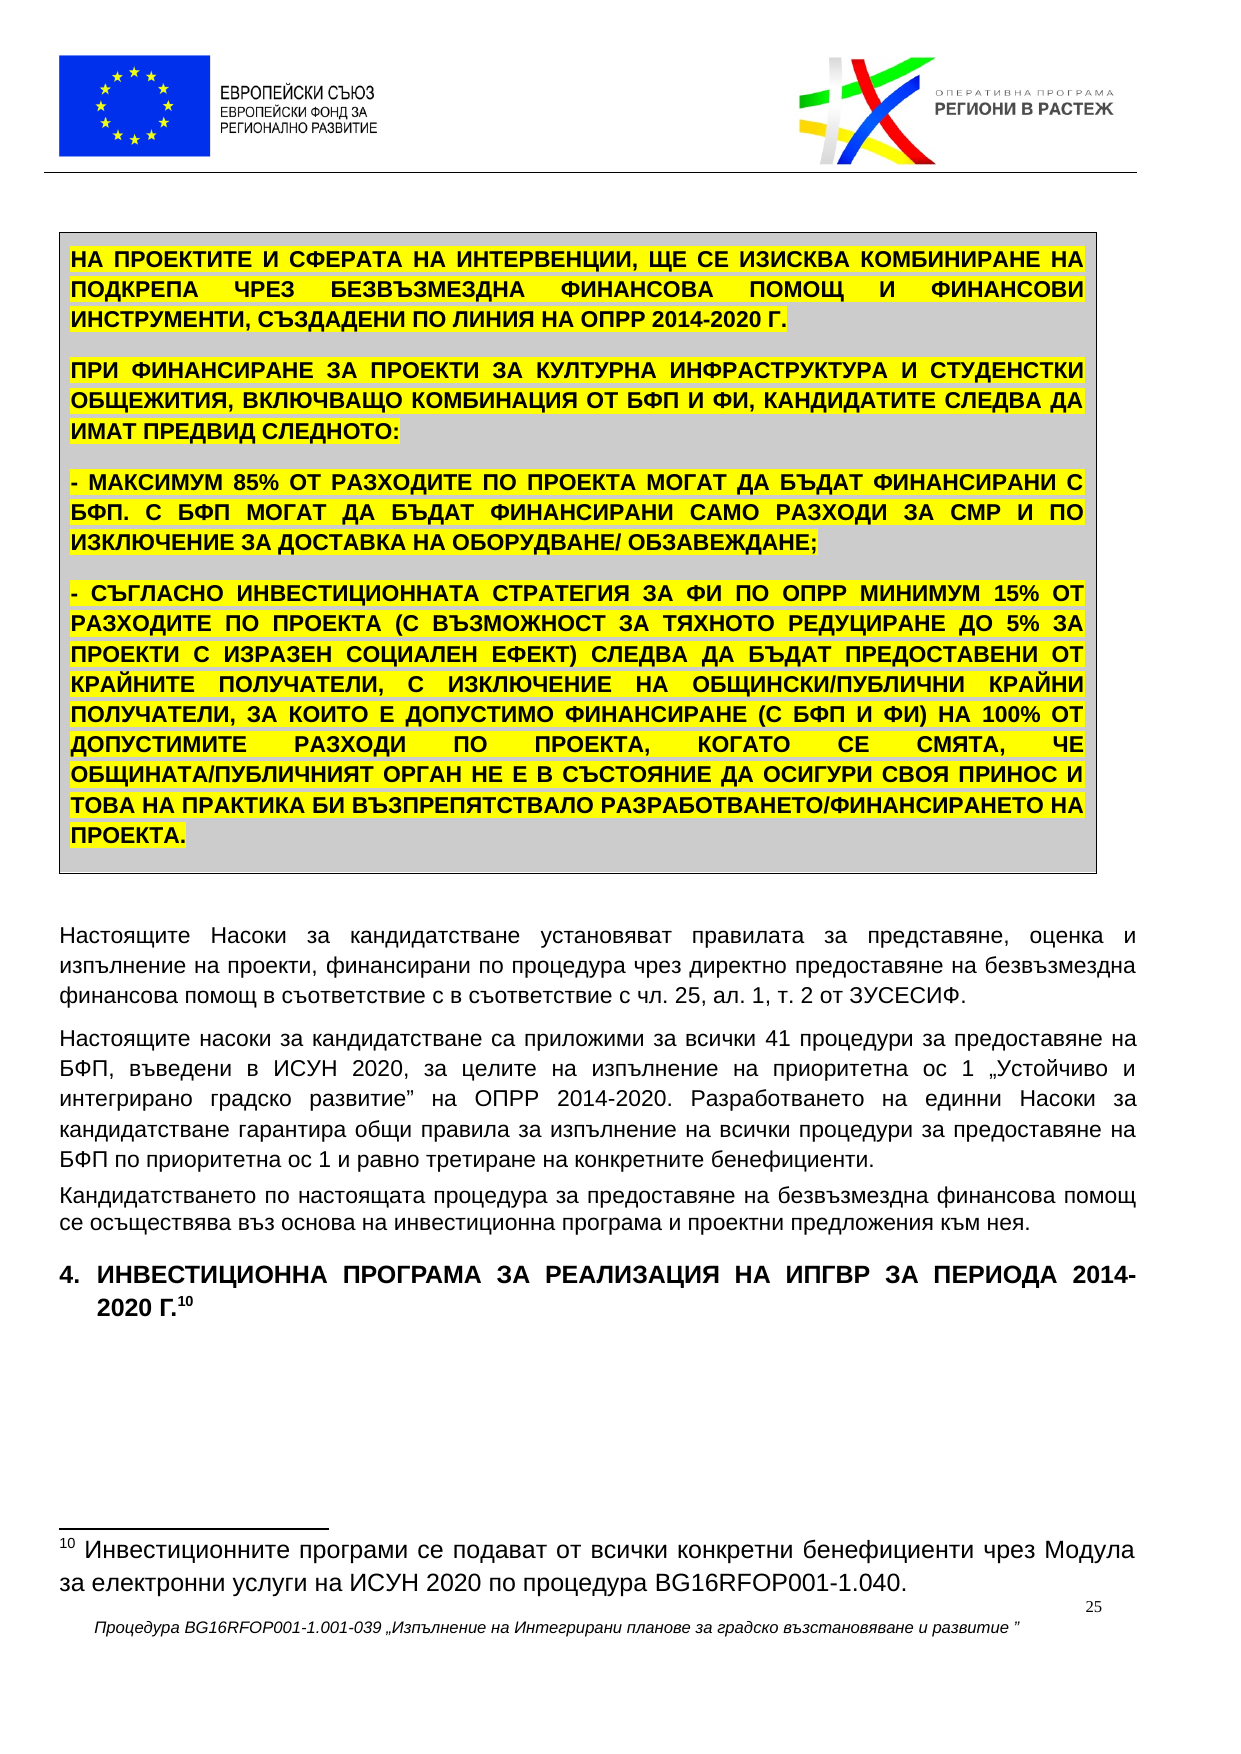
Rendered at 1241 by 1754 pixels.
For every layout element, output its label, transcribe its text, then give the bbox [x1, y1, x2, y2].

picture [44, 44, 405, 170]
subtitle ИНВЕСТИЦИОННА ПРОГРАМА ЗА РЕАЛИЗАЦИЯ НА ИПГВР ЗА ПЕРИОДА 2014-2020 Г. [59, 1260, 1137, 1322]
text Кандидатстването по настоящата процедура за предоставяне на безвъзмездна финансова помощ се осъществява въз основа на инвестиционна програма и проектни предложения към нея. [59, 1182, 1137, 1235]
text Настоящите Насоки за кандидатстване установяват правилата за представяне, оценка и изпълнение на проекти, финансирани по процедура чрез директно предоставяне на безвъзмездна финансова помощ в съответствие с в съответствие с чл. 25, ал. 1, т. 2 от ЗУСЕСИФ. [59, 922, 1137, 1009]
text Настоящите насоки за кандидатстване са приложими за всички 41 процедури за предоставяне на БФП, въведени в ИСУН 2020, за целите на изпълнение на приоритетна ос 1 „Устойчиво и интегрирано градско развитие” на ОПРР 2014-2020. Разработването на единни Насоки за кандидатстване гарантира общи правила за изпълнение на всички процедури за предоставяне на БФП по приоритетна ос 1 и равно третиране на конкретните бенефициенти. [59, 1025, 1137, 1172]
picture [782, 48, 1137, 172]
